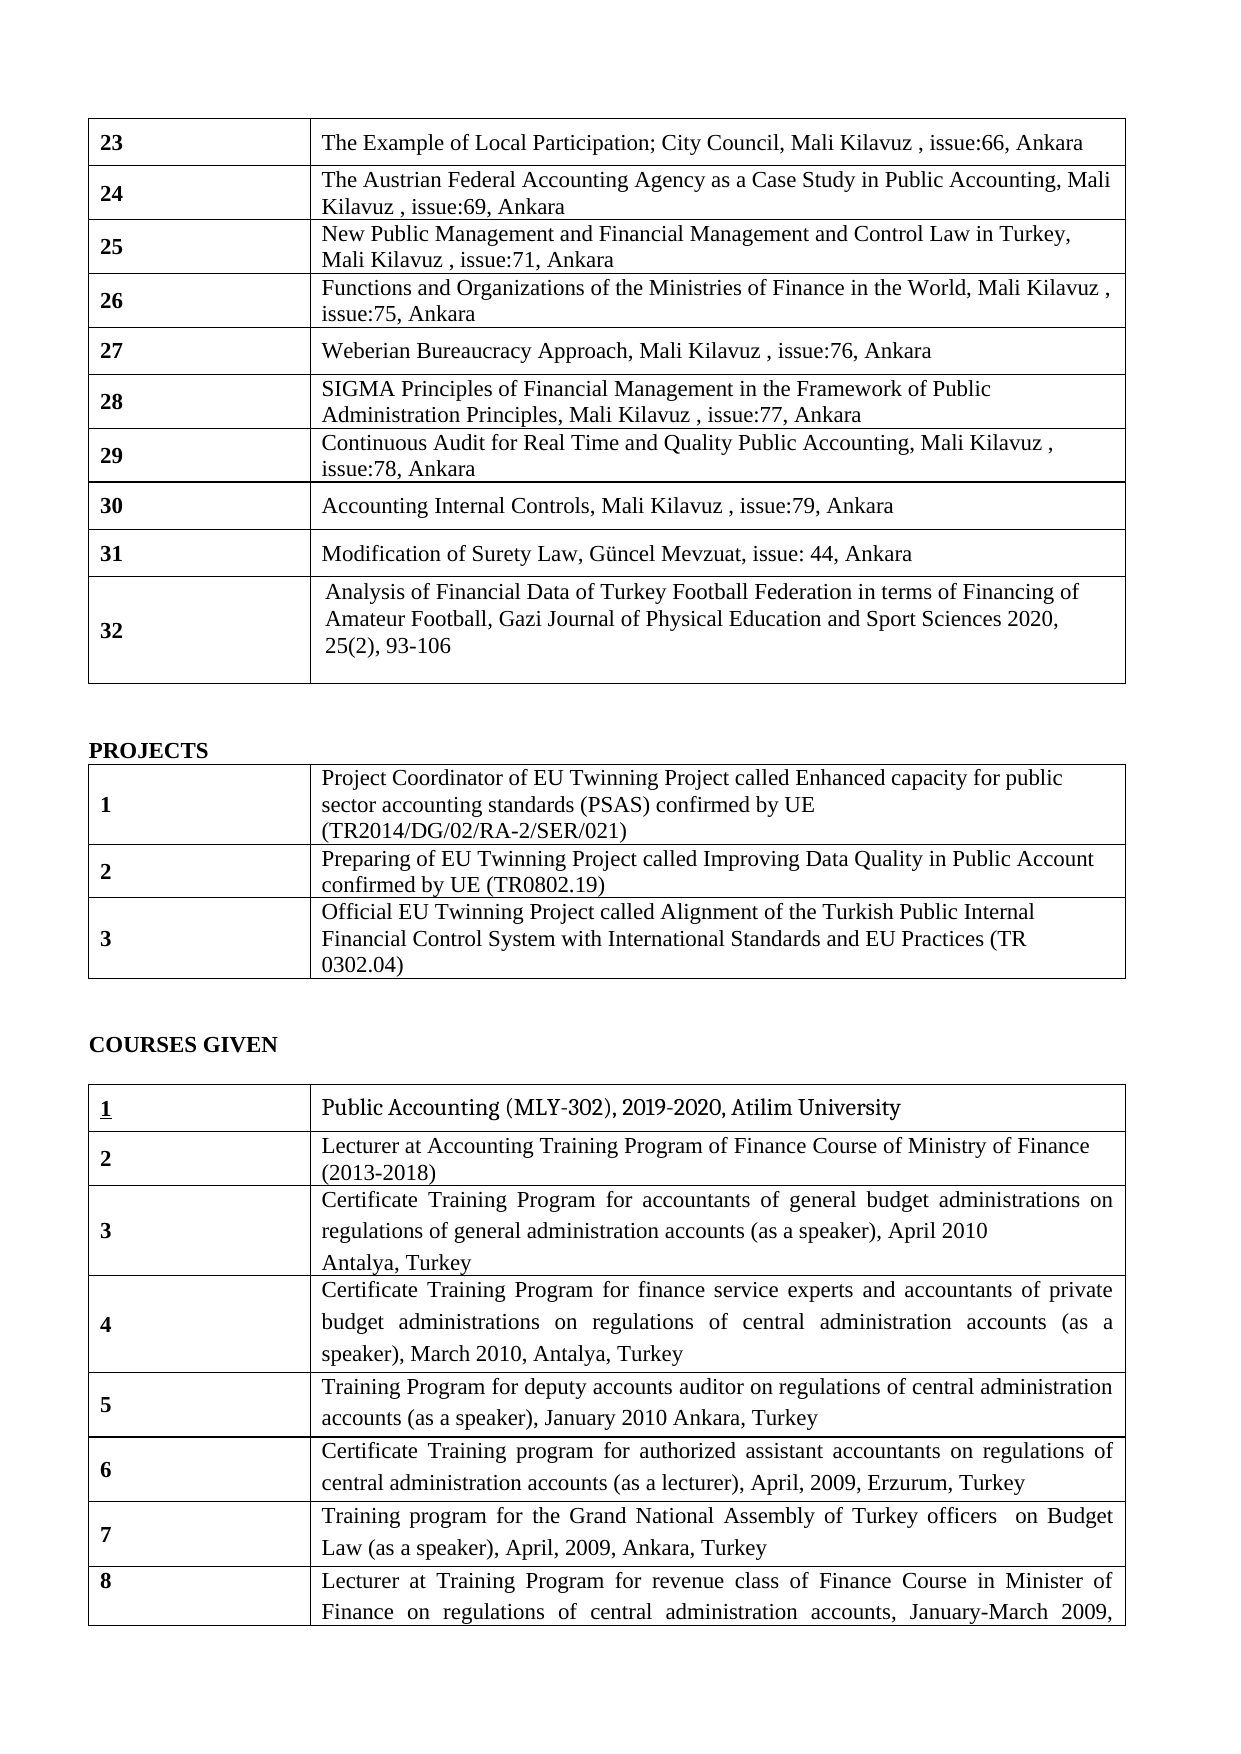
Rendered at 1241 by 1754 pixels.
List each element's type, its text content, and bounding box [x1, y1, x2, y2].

table_header 1 [89, 1085, 310, 1131]
table_cell The Austrian Federal Accounting Agency as a Case Study in Public Accounting, Mali Kilavuz , issue:69, Ankara [311, 166, 1125, 219]
table_cell 28 [89, 375, 310, 428]
table_header Public Accounting (MLY-302), 2019-2020, Atilim University [311, 1085, 1125, 1131]
table_cell Training program for the Grand National Assembly of Turkey officers on Budget Law (as a speaker), April, 2009, Ankara, Turkey [311, 1502, 1125, 1566]
table_cell 27 [89, 328, 310, 374]
table_cell Official EU Twinning Project called Alignment of the Turkish Public Internal Financial Control System with International Standards and EU Practices (TR 0302.04) [311, 898, 1125, 977]
table_cell 32 [89, 577, 310, 683]
table_cell Certificate Training program for authorized assistant accountants on regulations of central administration accounts (as a lecturer), April, 2009, Erzurum, Turkey [311, 1438, 1125, 1501]
table_cell Functions and Organizations of the Ministries of Finance in the World, Mali Kilavuz , issue:75, Ankara [311, 274, 1125, 327]
table_header Project Coordinator of EU Twinning Project called Enhanced capacity for public sector accounting standards (PSAS) confirmed by UE (TR2014/DG/02/RA-2/SER/021) [311, 765, 1125, 843]
table_cell Lecturer at Accounting Training Program of Finance Course of Ministry of Finance (2013-2018) [311, 1132, 1125, 1185]
table_cell 7 [89, 1502, 310, 1566]
table_cell Certificate Training Program for accountants of general budget administrations on regulations of general administration accounts (as a speaker), April 2010 Antalya, Turkey [311, 1186, 1125, 1275]
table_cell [311, 1567, 1125, 1625]
text PROJECTS [89, 737, 1122, 763]
table_header 1 [89, 765, 310, 843]
table_cell Preparing of EU Twinning Project called Improving Data Quality in Public Account confirmed by UE (TR0802.19) [311, 845, 1125, 897]
table_cell 26 [89, 274, 310, 327]
table_cell Continuous Audit for Real Time and Quality Public Accounting, Mali Kilavuz , issue:78, Ankara [311, 429, 1125, 481]
table_cell 3 [89, 898, 310, 977]
table_cell 3 [89, 1186, 310, 1275]
table_cell Certificate Training Program for finance service experts and accountants of private budget administrations on regulations of central administration accounts (as a speaker), March 2010, Antalya, Turkey [311, 1276, 1125, 1372]
table_cell 6 [89, 1438, 310, 1501]
table_cell SIGMA Principles of Financial Management in the Framework of Public Administration Principles, Mali Kilavuz , issue:77, Ankara [311, 375, 1125, 428]
table_cell Modification of Surety Law, Güncel Mevzuat, issue: 44, Ankara [311, 530, 1125, 576]
table_cell New Public Management and Financial Management and Control Law in Turkey, Mali Kilavuz , issue:71, Ankara [311, 220, 1125, 273]
text COURSES GIVEN [89, 1031, 1122, 1057]
table_cell 2 [89, 1132, 310, 1185]
table_cell 29 [89, 429, 310, 481]
table_cell The Example of Local Participation; City Council, Mali Kilavuz , issue:66, Ankara [311, 119, 1125, 165]
table_cell 4 [89, 1276, 310, 1372]
table_cell Accounting Internal Controls, Mali Kilavuz , issue:79, Ankara [311, 483, 1125, 529]
table_cell 5 [89, 1373, 310, 1436]
table_cell 25 [89, 220, 310, 273]
table_cell 23 [89, 119, 310, 165]
table_cell 8 [89, 1567, 310, 1625]
table_cell Weberian Bureaucracy Approach, Mali Kilavuz , issue:76, Ankara [311, 328, 1125, 374]
table_cell 30 [89, 483, 310, 529]
table_cell 24 [89, 166, 310, 219]
table_cell 2 [89, 845, 310, 897]
table_cell Analysis of Financial Data of Turkey Football Federation in terms of Financing of Amateur Football, Gazi Journal of Physical Education and Sport Sciences 2020, 25(2), 93-106 [311, 577, 1125, 683]
table_cell Training Program for deputy accounts auditor on regulations of central administration accounts (as a speaker), January 2010 Ankara, Turkey [311, 1373, 1125, 1436]
table_cell 31 [89, 530, 310, 576]
